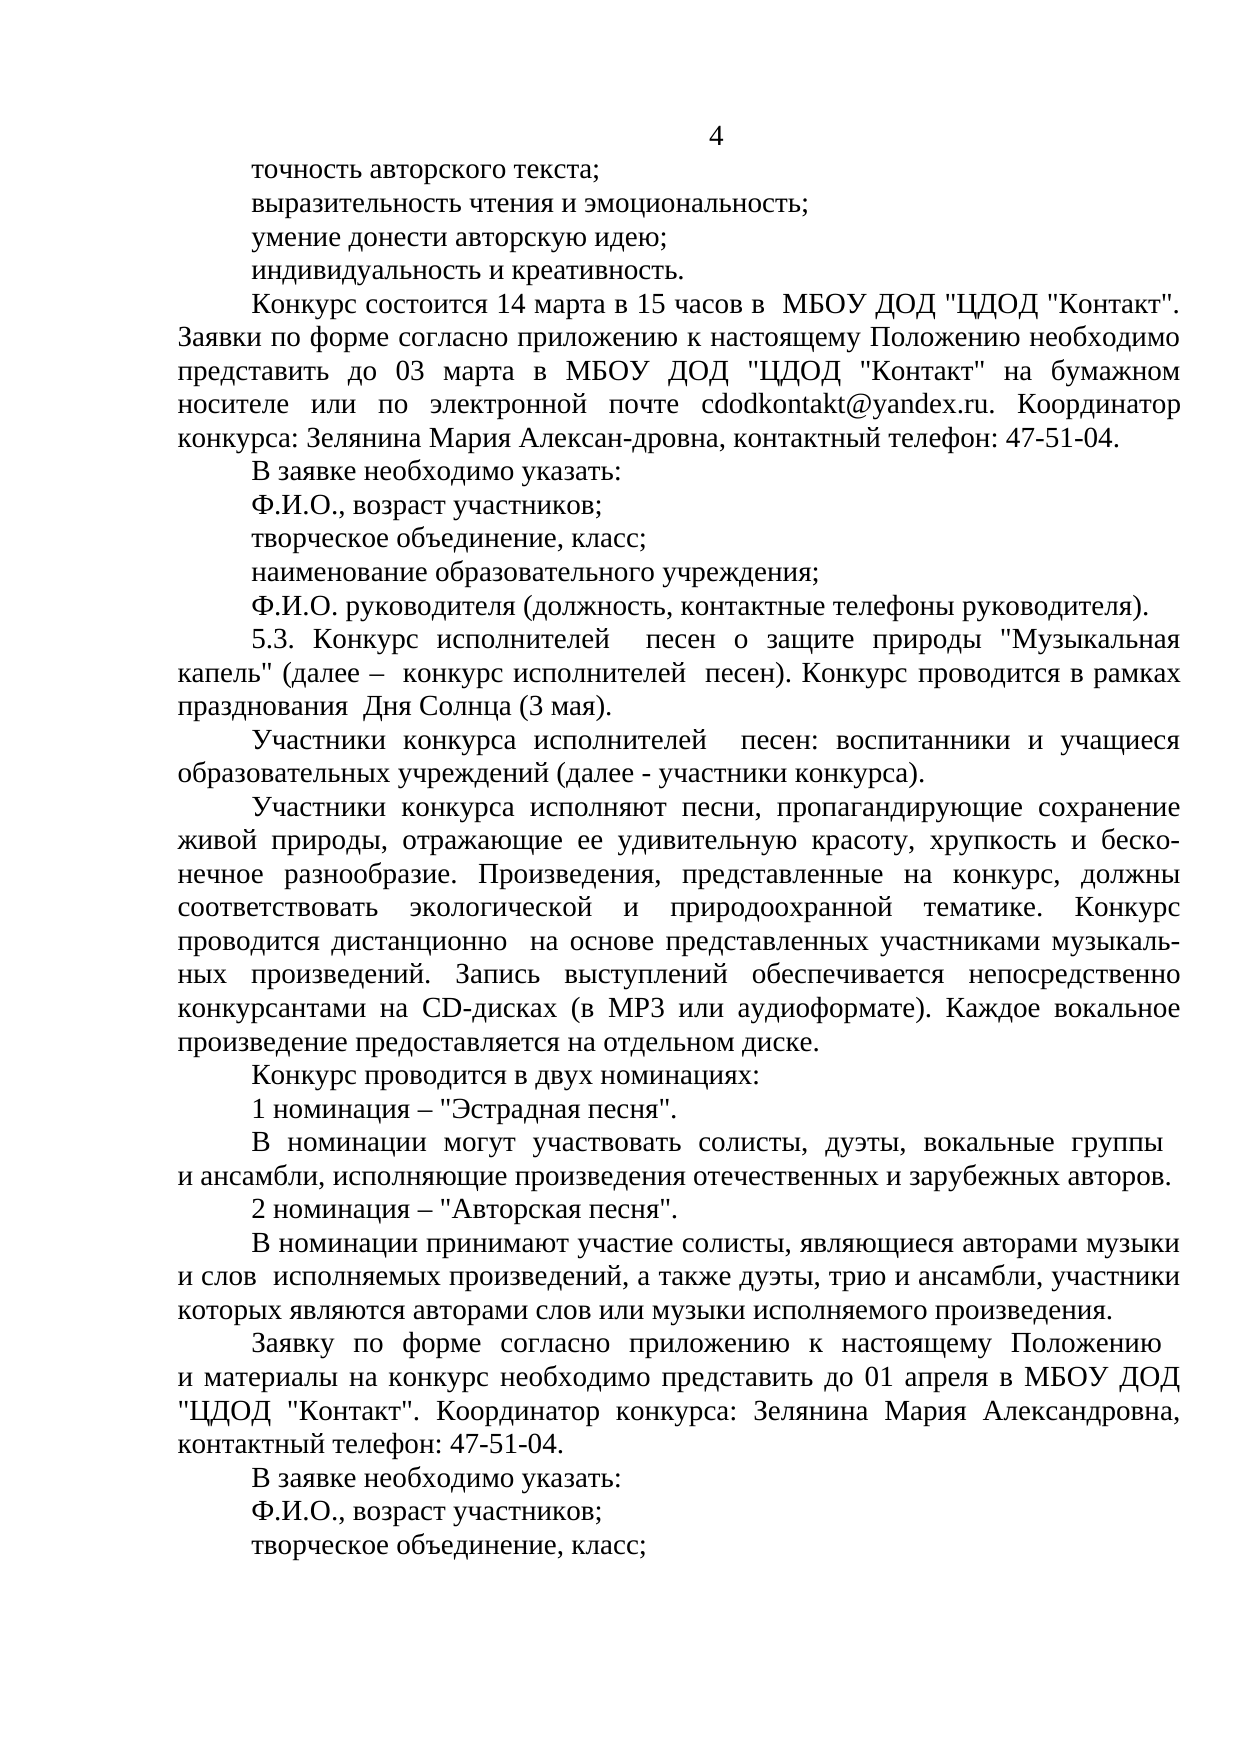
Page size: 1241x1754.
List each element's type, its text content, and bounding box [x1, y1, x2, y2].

text В заявке необходимо указать: [177, 1460, 1181, 1493]
text точность авторского текста; [177, 152, 1181, 185]
text Участники конкурса исполнителей песен: воспитанники и учащиеся образовательных учреждений (далее - участники конкурса). [177, 722, 1181, 789]
text умение донести авторскую идею; [177, 219, 1181, 252]
text В номинации могут участвовать солисты, дуэты, вокальные группы и ансамбли, исполняющие произведения отечественных и зарубежных авторов. [177, 1124, 1181, 1191]
text Участники конкурса исполняют песни, пропагандирующие сохранение живой природы, отражающие ее удивительную красоту, хрупкость и беско-нечное разнообразие. Произведения, представленные на конкурс, должны соответствовать экологической и природоохранной тематике. Конкурс проводится дистанционно на основе представленных участниками музыкаль-ных произведений. Запись выступлений обеспечивается непосредственно конкурсантами на CD-дисках (в MP3 или аудиоформате). Каждое вокальное произведение предоставляется на отдельном диске. [177, 789, 1181, 1057]
text Заявку по форме согласно приложению к настоящему Положению и материалы на конкурс необходимо представить до 01 апреля в МБОУ ДОД "ЦДОД "Контакт". Координатор конкурса: Зелянина Мария Александровна, контактный телефон: 47-51-04. [177, 1326, 1181, 1460]
text творческое объединение, класс; [177, 1527, 1181, 1560]
text 2 номинация – "Авторская песня". [177, 1191, 1181, 1225]
text Конкурс проводится в двух номинациях: [177, 1057, 1181, 1091]
text индивидуальность и креативность. [177, 252, 1181, 286]
text творческое объединение, класс; [177, 521, 1181, 554]
text выразительность чтения и эмоциональность; [177, 185, 1181, 219]
text В номинации принимают участие солисты, являющиеся авторами музыки и слов исполняемых произведений, а также дуэты, трио и ансамбли, участники которых являются авторами слов или музыки исполняемого произведения. [177, 1225, 1181, 1326]
text Конкурс состоится 14 марта в 15 часов в МБОУ ДОД "ЦДОД "Контакт". Заявки по форме согласно приложению к настоящему Положению необходимо представить до 03 марта в МБОУ ДОД "ЦДОД "Контакт" на бумажном носителе или по электронной почте cdodkontakt@yandex.ru. Координатор конкурса: Зелянина Мария Алексан-дровна, контактный телефон: 47-51-04. [177, 286, 1181, 453]
text 4 [177, 118, 1181, 152]
text В заявке необходимо указать: [177, 453, 1181, 487]
text Ф.И.О., возраст участников; [177, 487, 1181, 521]
text Ф.И.О., возраст участников; [177, 1493, 1181, 1527]
text 1 номинация – "Эстрадная песня". [177, 1091, 1181, 1124]
text Ф.И.О. руководителя (должность, контактные телефоны руководителя). [177, 588, 1181, 621]
text 5.3. Конкурс исполнителей песен о защите природы "Музыкальная капель" (далее – конкурс исполнителей песен). Конкурс проводится в рамках празднования Дня Солнца (3 мая). [177, 621, 1181, 722]
text наименование образовательного учреждения; [177, 554, 1181, 588]
